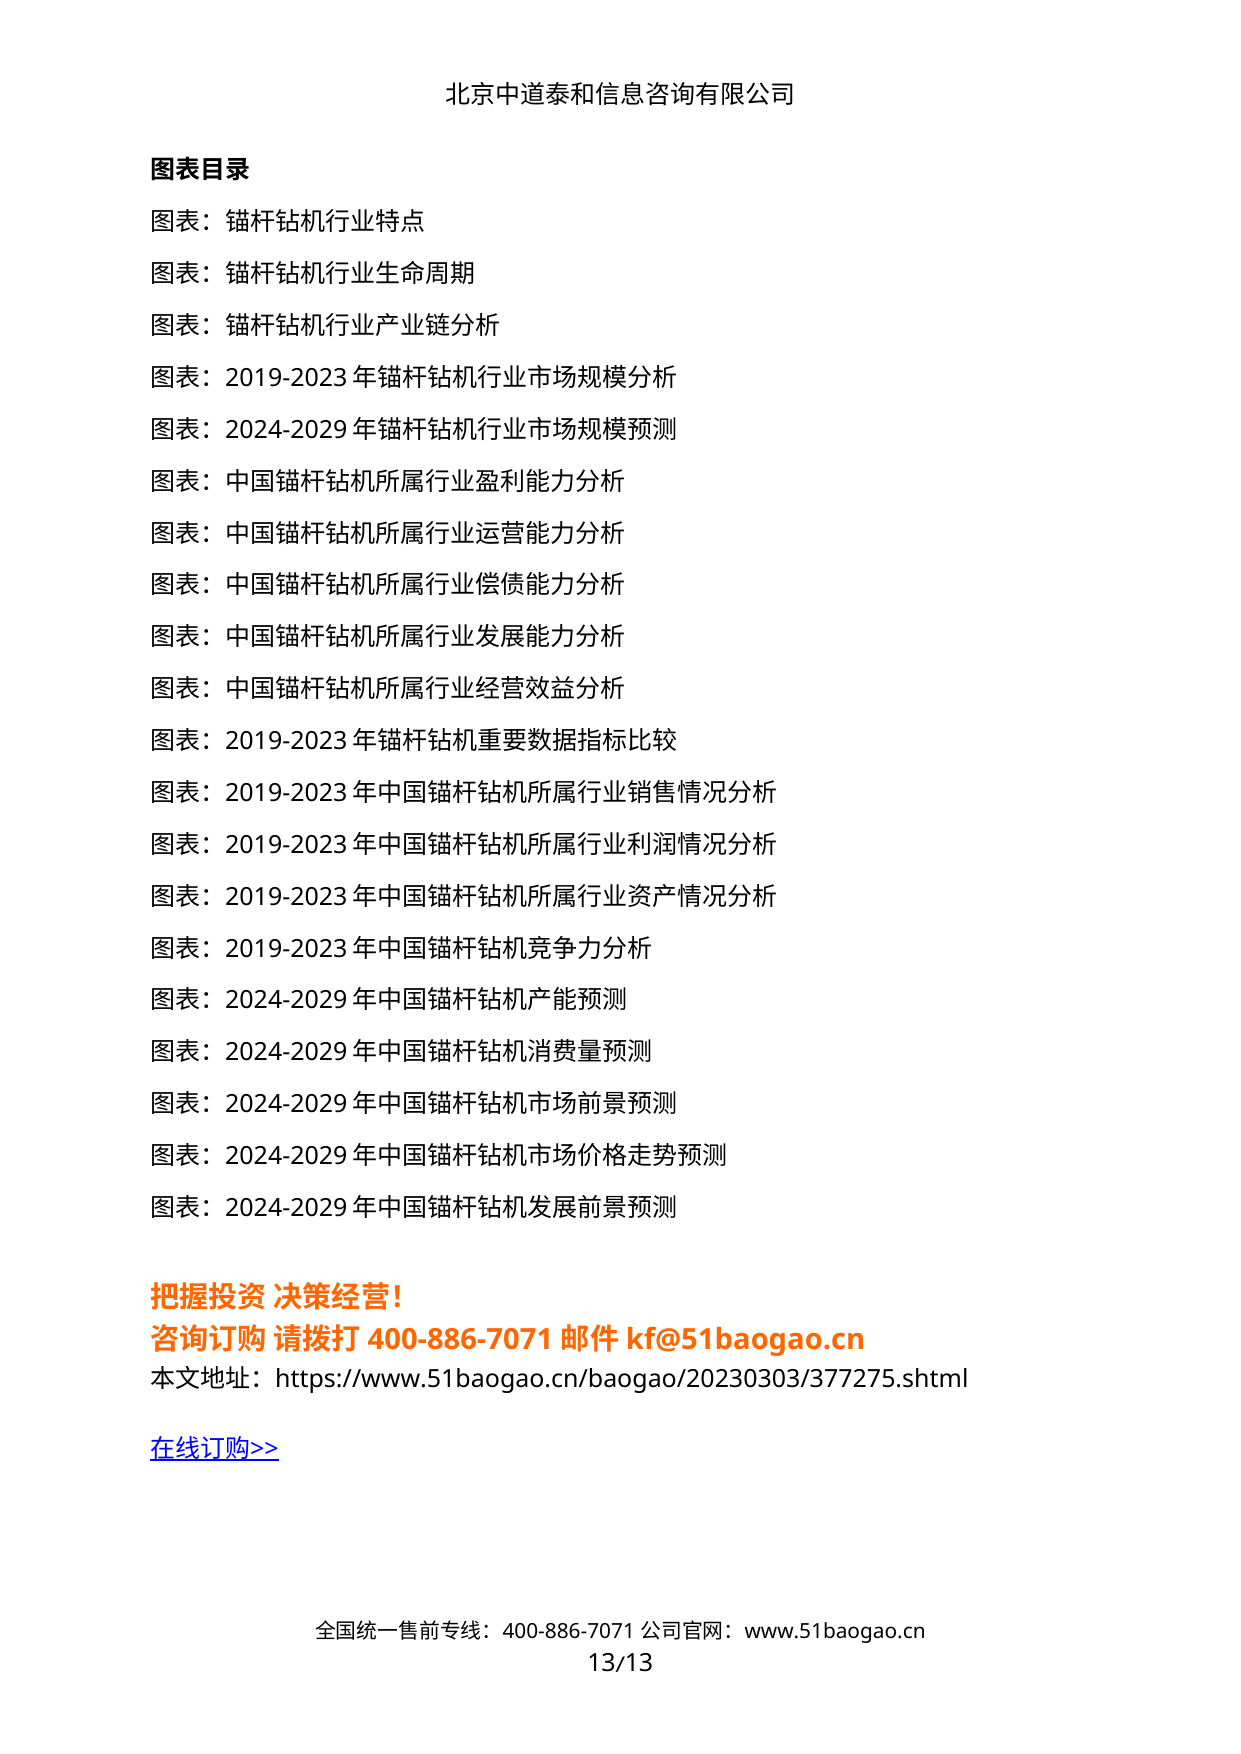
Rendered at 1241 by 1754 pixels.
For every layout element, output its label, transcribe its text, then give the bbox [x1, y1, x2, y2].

text 图表：中国锚杆钻机所属行业发展能力分析 [150, 617, 1090, 653]
text 图表：2019-2023年锚杆钻机重要数据指标比较 [150, 721, 1090, 757]
text 图表：锚杆钻机行业生命周期 [150, 254, 1090, 290]
text 图表：2019-2023年中国锚杆钻机竞争力分析 [150, 928, 1090, 964]
text 图表：中国锚杆钻机所属行业运营能力分析 [150, 513, 1090, 549]
text 图表：2019-2023年锚杆钻机行业市场规模分析 [150, 357, 1090, 394]
text 图表：锚杆钻机行业产业链分析 [150, 306, 1090, 342]
text 在线订购>> [150, 1394, 1090, 1465]
text 图表：2019-2023年中国锚杆钻机所属行业利润情况分析 [150, 824, 1090, 861]
text 图表：2024-2029年中国锚杆钻机发展前景预测 [150, 1187, 1090, 1224]
text 图表：2019-2023年中国锚杆钻机所属行业资产情况分析 [150, 876, 1090, 912]
text 把握投资 决策经营！咨询订购 请拨打 400-886-7071 邮件 kf@51baogao.cn本文地址：https://www.51baogao.cn/baogao/20230303/377275.shtml [150, 1239, 1090, 1394]
text 图表：2024-2029年中国锚杆钻机市场前景预测 [150, 1084, 1090, 1120]
text 图表：中国锚杆钻机所属行业偿债能力分析 [150, 565, 1090, 601]
text 图表：锚杆钻机行业特点 [150, 202, 1090, 238]
text 图表：2019-2023年中国锚杆钻机所属行业销售情况分析 [150, 772, 1090, 809]
text 图表：2024-2029年中国锚杆钻机消费量预测 [150, 1032, 1090, 1068]
text 图表：2024-2029年中国锚杆钻机产能预测 [150, 980, 1090, 1016]
text 图表目录 [150, 150, 1090, 186]
text 图表：2024-2029年锚杆钻机行业市场规模预测 [150, 409, 1090, 446]
text 图表：中国锚杆钻机所属行业经营效益分析 [150, 669, 1090, 705]
text 图表：2024-2029年中国锚杆钻机市场价格走势预测 [150, 1136, 1090, 1172]
text 图表：中国锚杆钻机所属行业盈利能力分析 [150, 461, 1090, 497]
